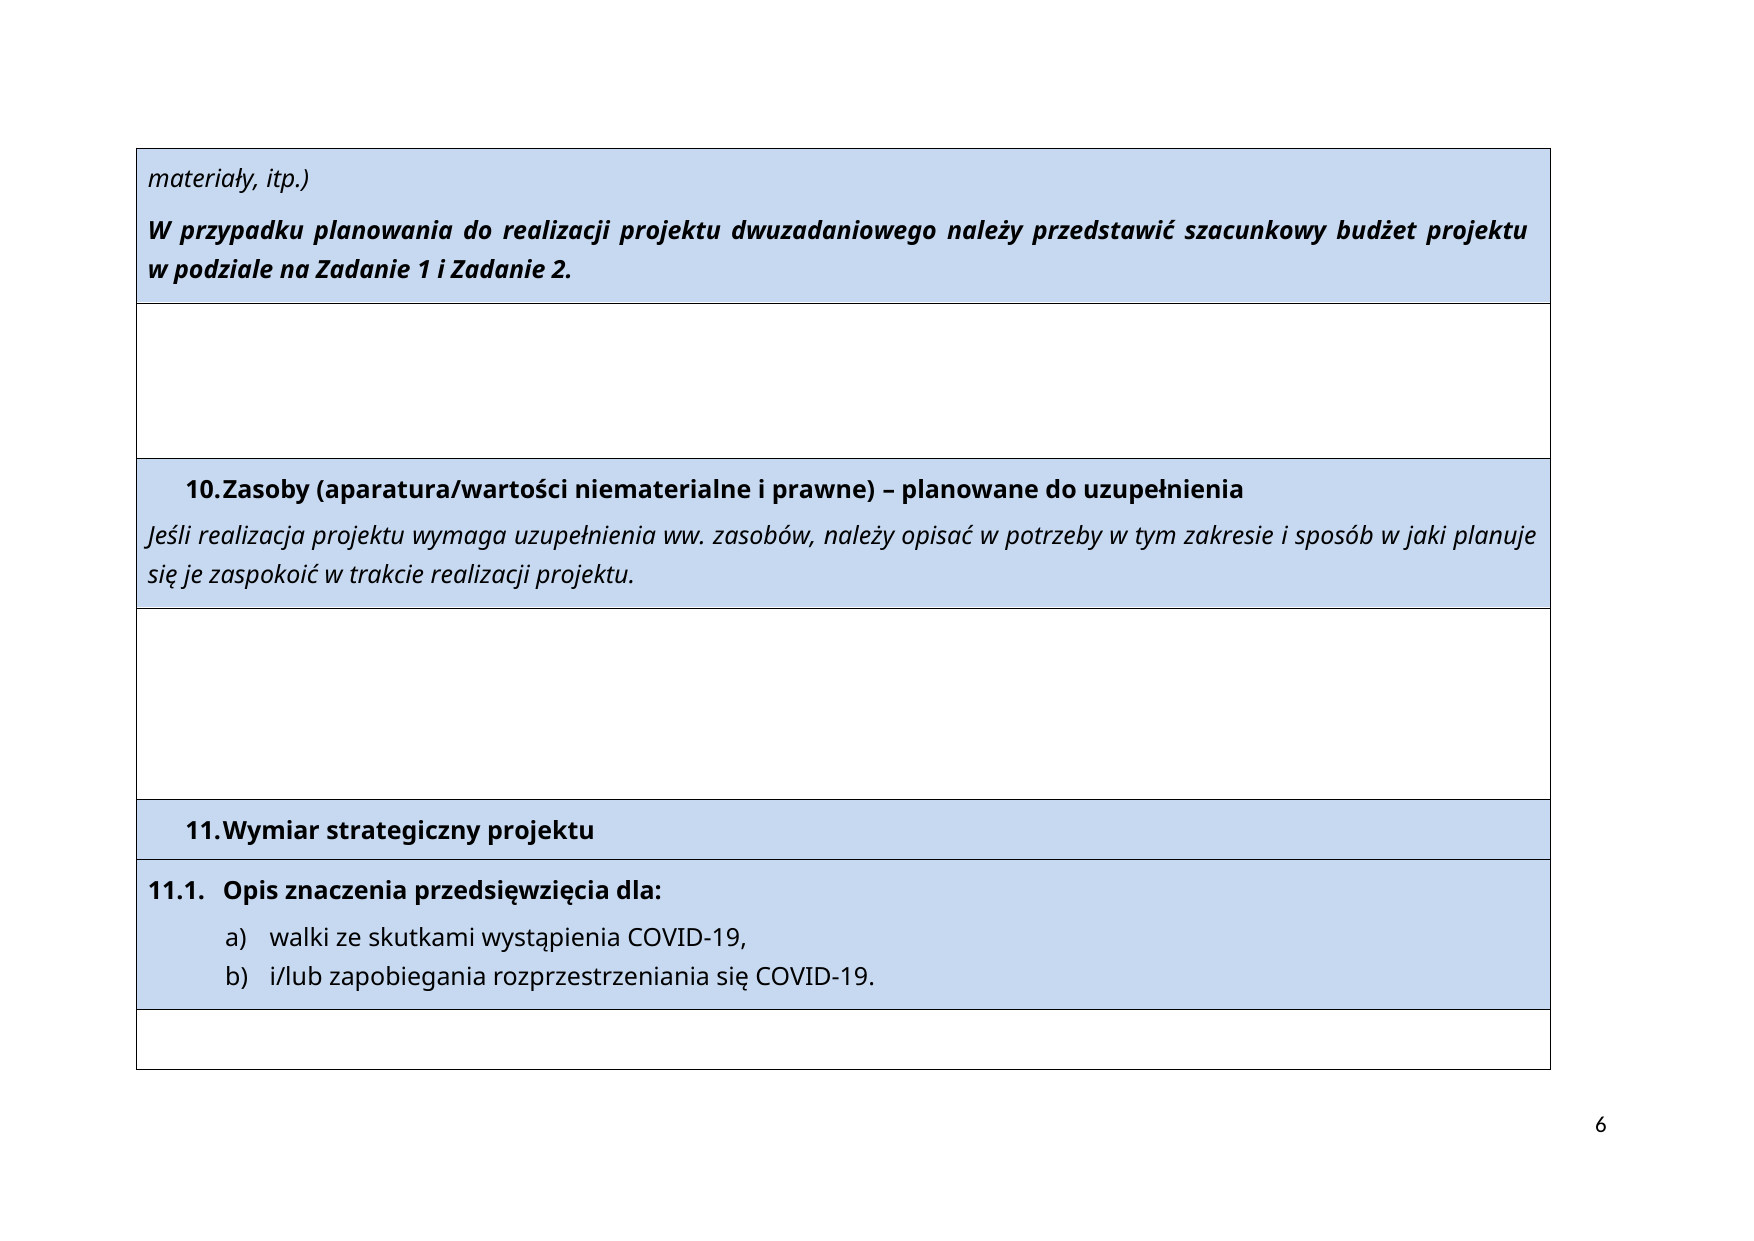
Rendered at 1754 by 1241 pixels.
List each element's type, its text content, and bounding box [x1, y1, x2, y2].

table_cell Wymiar strategiczny projektu [137, 800, 1550, 859]
table_cell [137, 1010, 1550, 1069]
table_cell Opis znaczenia przedsięwzięcia dla: a) walki ze skutkami wystąpienia COVID-19, b) i/lub zapobiegania rozprzestrzeniania się COVID-19. [137, 860, 1550, 1009]
table_cell [137, 609, 1550, 799]
table_cell [137, 304, 1550, 458]
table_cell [137, 149, 1550, 302]
table_cell Zasoby (aparatura/wartości niematerialne i prawne) – planowane do uzupełnienia Jeśli realizacja projektu wymaga uzupełnienia ww. zasobów, należy opisać w potrzeby w tym zakresie i sposób w jaki planuje się je zaspokoić w trakcie realizacji projektu. [137, 459, 1550, 607]
